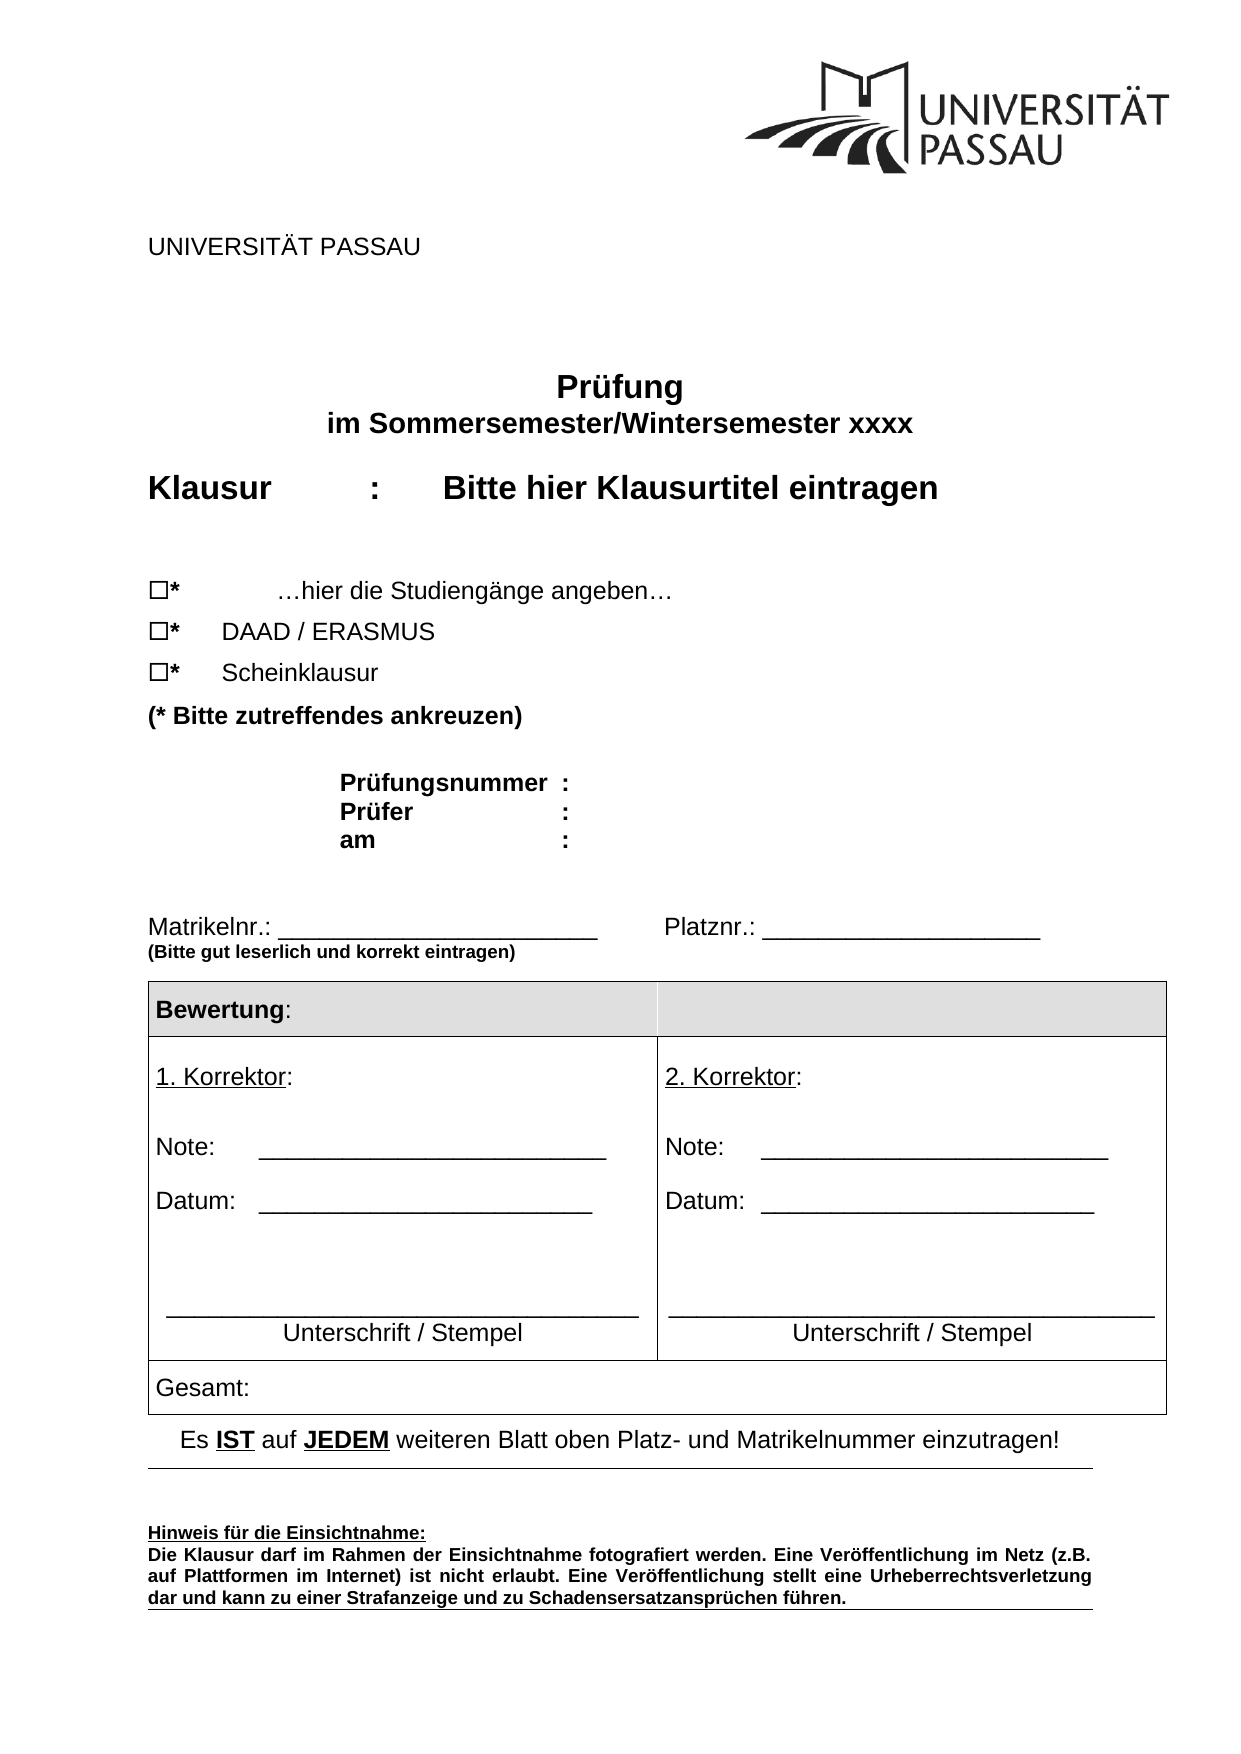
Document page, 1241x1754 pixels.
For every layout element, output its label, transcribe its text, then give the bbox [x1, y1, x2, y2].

text am : [339, 825, 1093, 854]
table_cell ___________________________________ Unterschrift / Stempel [658, 1240, 1166, 1359]
table_cell Datum: ________________________ [149, 1161, 657, 1239]
text Es IST auf JEDEM weiteren Blatt oben Platz- und Matrikelnummer einzutragen! [148, 1425, 1093, 1454]
text Prüfer : [339, 797, 1093, 825]
text Matrikelnr.: _______________________ Platznr.: ____________________ (Bitte gut leserlich und korrekt eintragen) [148, 912, 1093, 962]
text Klausur : Bitte hier Klausurtitel eintragen [148, 468, 1093, 506]
text (* Bitte zutreffendes ankreuzen) [148, 701, 1093, 729]
text im Sommersemester/Wintersemester xxxx [148, 406, 1093, 439]
text * …hier die Studiengänge angeben… [148, 576, 1093, 605]
text Die Klausur darf im Rahmen der Einsichtnahme fotografiert werden. Eine Veröffentlichung im Netz (z.B. auf Plattformen im Internet) ist nicht erlaubt. Eine Veröffentlichung stellt eine Urheberrechtsverletzung dar und kann zu einer Strafanzeige und zu Schadensersatzansprüchen führen. [148, 1544, 1093, 1608]
text Hinweis für die Einsichtnahme: [148, 1522, 1093, 1544]
text * Scheinklausur [148, 657, 1093, 686]
table_cell Note: _________________________ [149, 1107, 657, 1161]
table_cell 2. Korrektor: [658, 1037, 1166, 1107]
picture [744, 61, 1170, 174]
table_header [658, 982, 1166, 1036]
text UNIVERSITÄT PASSAU [148, 225, 1093, 262]
text * DAAD / ERASMUS [148, 617, 1093, 646]
table_cell Note: _________________________ [658, 1107, 1166, 1161]
table_cell Datum: ________________________ [658, 1161, 1166, 1239]
text Prüfungsnummer : [339, 768, 1093, 797]
table_cell 1. Korrektor: [149, 1037, 657, 1107]
table_header Bewertung: [149, 982, 657, 1036]
table_cell Gesamt: [149, 1361, 1166, 1414]
subtitle Prüfung [148, 367, 1093, 406]
table_cell __________________________________ Unterschrift / Stempel [149, 1240, 657, 1359]
